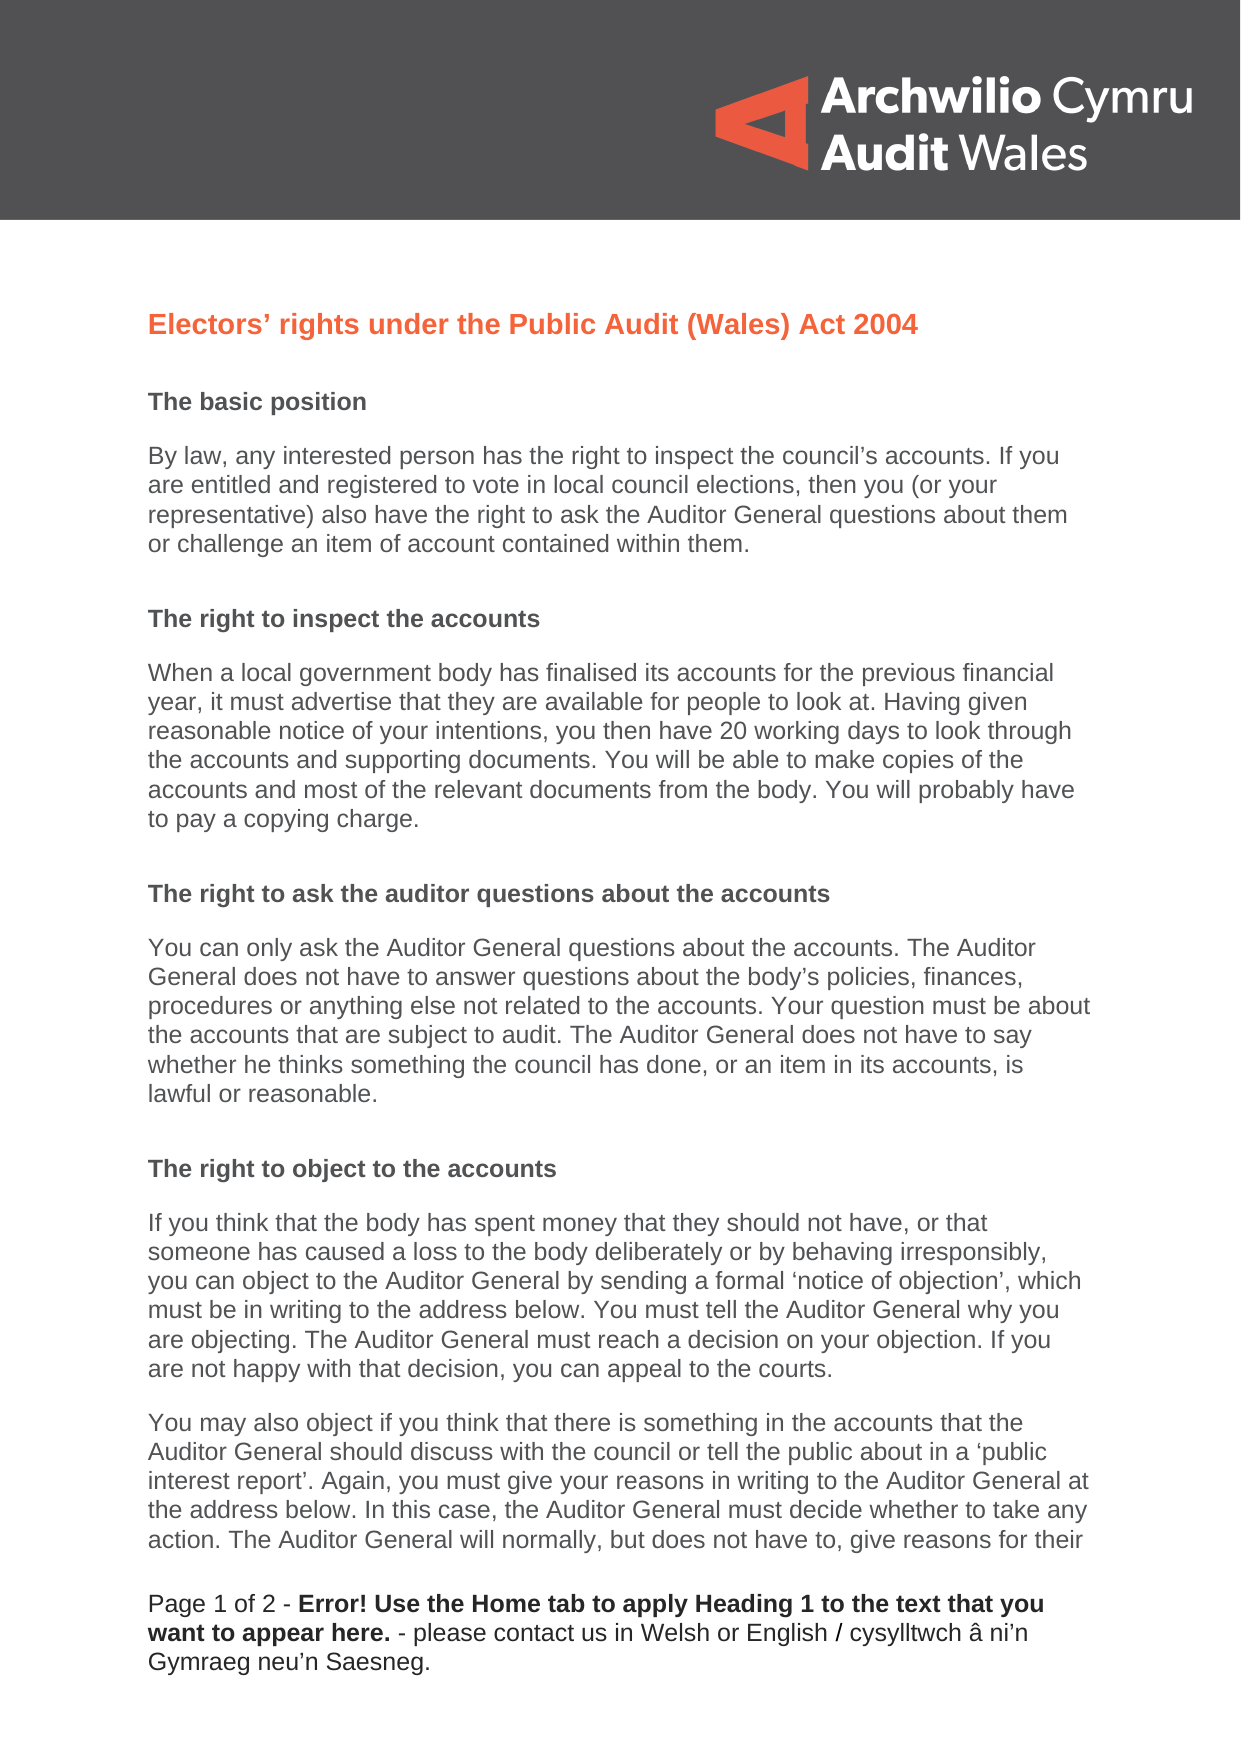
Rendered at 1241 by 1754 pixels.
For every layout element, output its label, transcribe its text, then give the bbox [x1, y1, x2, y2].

text You can only ask the Auditor General questions about the accounts. The Auditor General does not have to answer questions about the body’s policies, finances, procedures or anything else not related to the accounts. Your question must be about the accounts that are subject to audit. The Auditor General does not have to say whether he thinks something the council has done, or an item in its accounts, is lawful or reasonable. [148, 932, 1092, 1107]
text If you think that the body has spent money that they should not have, or that someone has caused a loss to the body deliberately or by behaving irresponsibly, you can object to the Auditor General by sending a formal ‘notice of objection’, which must be in writing to the address below. You must tell the Auditor General why you are objecting. The Auditor General must reach a decision on your objection. If you are not happy with that decision, you can appeal to the courts. [148, 1207, 1092, 1382]
text By law, any interested person has the right to inspect the council’s accounts. If you are entitled and registered to vote in local council elections, then you (or your representative) also have the right to ask the Auditor General questions about them or challenge an item of account contained within them. [148, 441, 1092, 557]
subtitle The basic position [148, 378, 1092, 416]
subtitle The right to inspect the accounts [148, 595, 1092, 632]
text When a local government body has finalised its accounts for the previous financial year, it must advertise that they are available for people to look at. Having given reasonable notice of your intentions, you then have 20 working days to look through the accounts and supporting documents. You will be able to make copies of the accounts and most of the relevant documents from the body. You will probably have to pay a copying charge. [148, 657, 1092, 832]
picture [0, 0, 1241, 220]
subtitle The right to ask the auditor questions about the accounts [148, 870, 1092, 907]
subtitle The right to object to the accounts [148, 1145, 1092, 1182]
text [148, 1407, 1092, 1553]
subtitle Electors’ rights under the Public Audit (Wales) Act 2004 [148, 303, 1092, 341]
